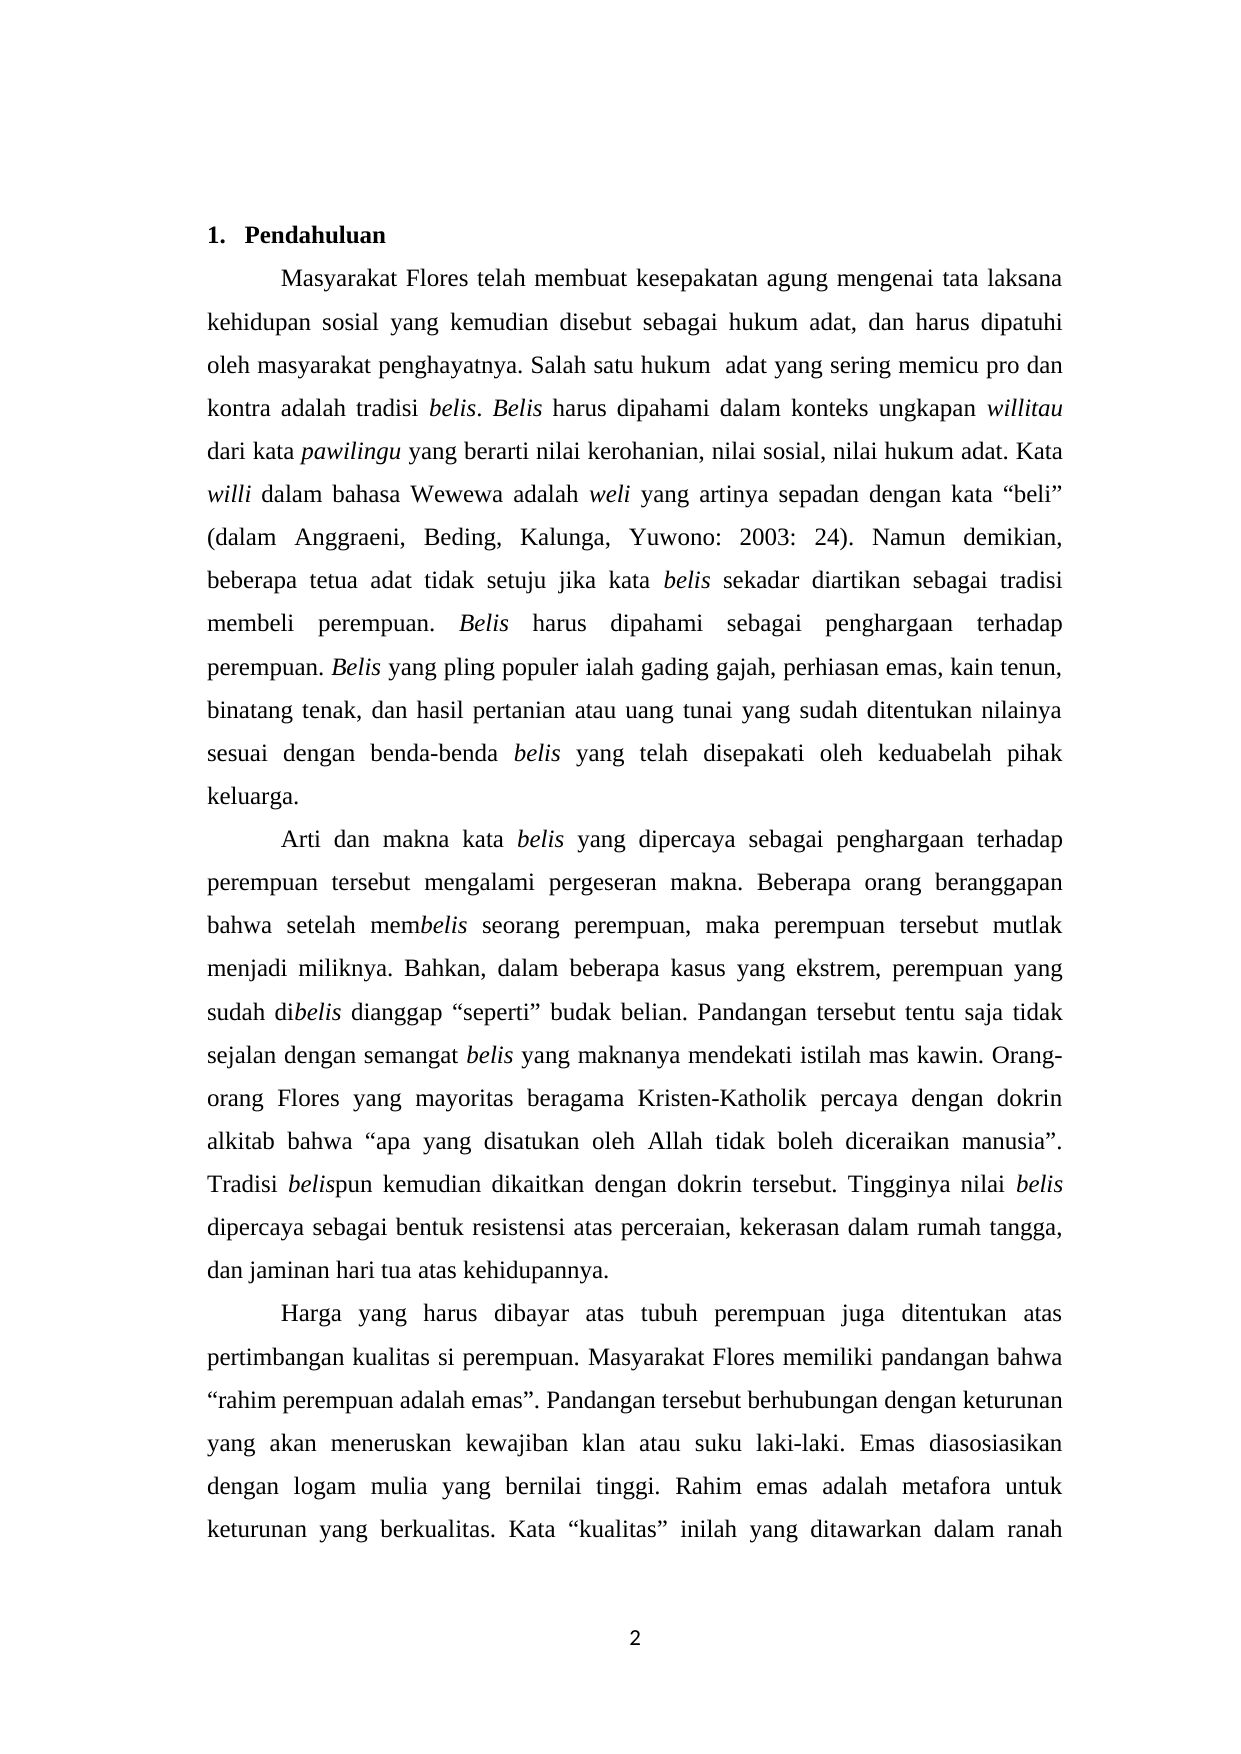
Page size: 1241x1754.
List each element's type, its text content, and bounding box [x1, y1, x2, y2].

list Masyarakat Flores telah membuat kesepakatan agung mengenai tata laksana kehidupan sosial yang kemudian disebut sebagai hukum adat, dan harus dipatuhi oleh masyarakat penghayatnya. Salah satu hukum adat yang sering memicu pro dan kontra adalah tradisi belis. Belis harus dipahami dalam konteks ungkapan willitau dari kata pawilingu yang berarti nilai kerohanian, nilai sosial, nilai hukum adat. Kata willi dalam bahasa Wewewa adalah weli yang artinya sepadan dengan kata “beli” (dalam Anggraeni, Beding, Kalunga, Yuwono: 2003: 24). Namun demikian, beberapa tetua adat tidak setuju jika kata belis sekadar diartikan sebagai tradisi membeli perempuan. Belis harus dipahami sebagai penghargaan terhadap perempuan. Belis yang pling populer ialah gading gajah, perhiasan emas, kain tenun, binatang tenak, dan hasil pertanian atau uang tunai yang sudah ditentukan nilainya sesuai dengan benda-benda belis yang telah disepakati oleh keduabelah pihak keluarga. [207, 263, 1063, 810]
list Pendahuluan [207, 220, 1063, 249]
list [207, 1298, 1063, 1543]
list Arti dan makna kata belis yang dipercaya sebagai penghargaan terhadap perempuan tersebut mengalami pergeseran makna. Beberapa orang beranggapan bahwa setelah membelis seorang perempuan, maka perempuan tersebut mutlak menjadi miliknya. Bahkan, dalam beberapa kasus yang ekstrem, perempuan yang sudah dibelis dianggap “seperti” budak belian. Pandangan tersebut tentu saja tidak sejalan dengan semangat belis yang maknanya mendekati istilah mas kawin. Orang-orang Flores yang mayoritas beragama Kristen-Katholik percaya dengan dokrin alkitab bahwa “apa yang disatukan oleh Allah tidak boleh diceraikan manusia”. Tradisi belispun kemudian dikaitkan dengan dokrin tersebut. Tingginya nilai belis dipercaya sebagai bentuk resistensi atas perceraian, kekerasan dalam rumah tangga, dan jaminan hari tua atas kehidupannya. [207, 824, 1063, 1284]
